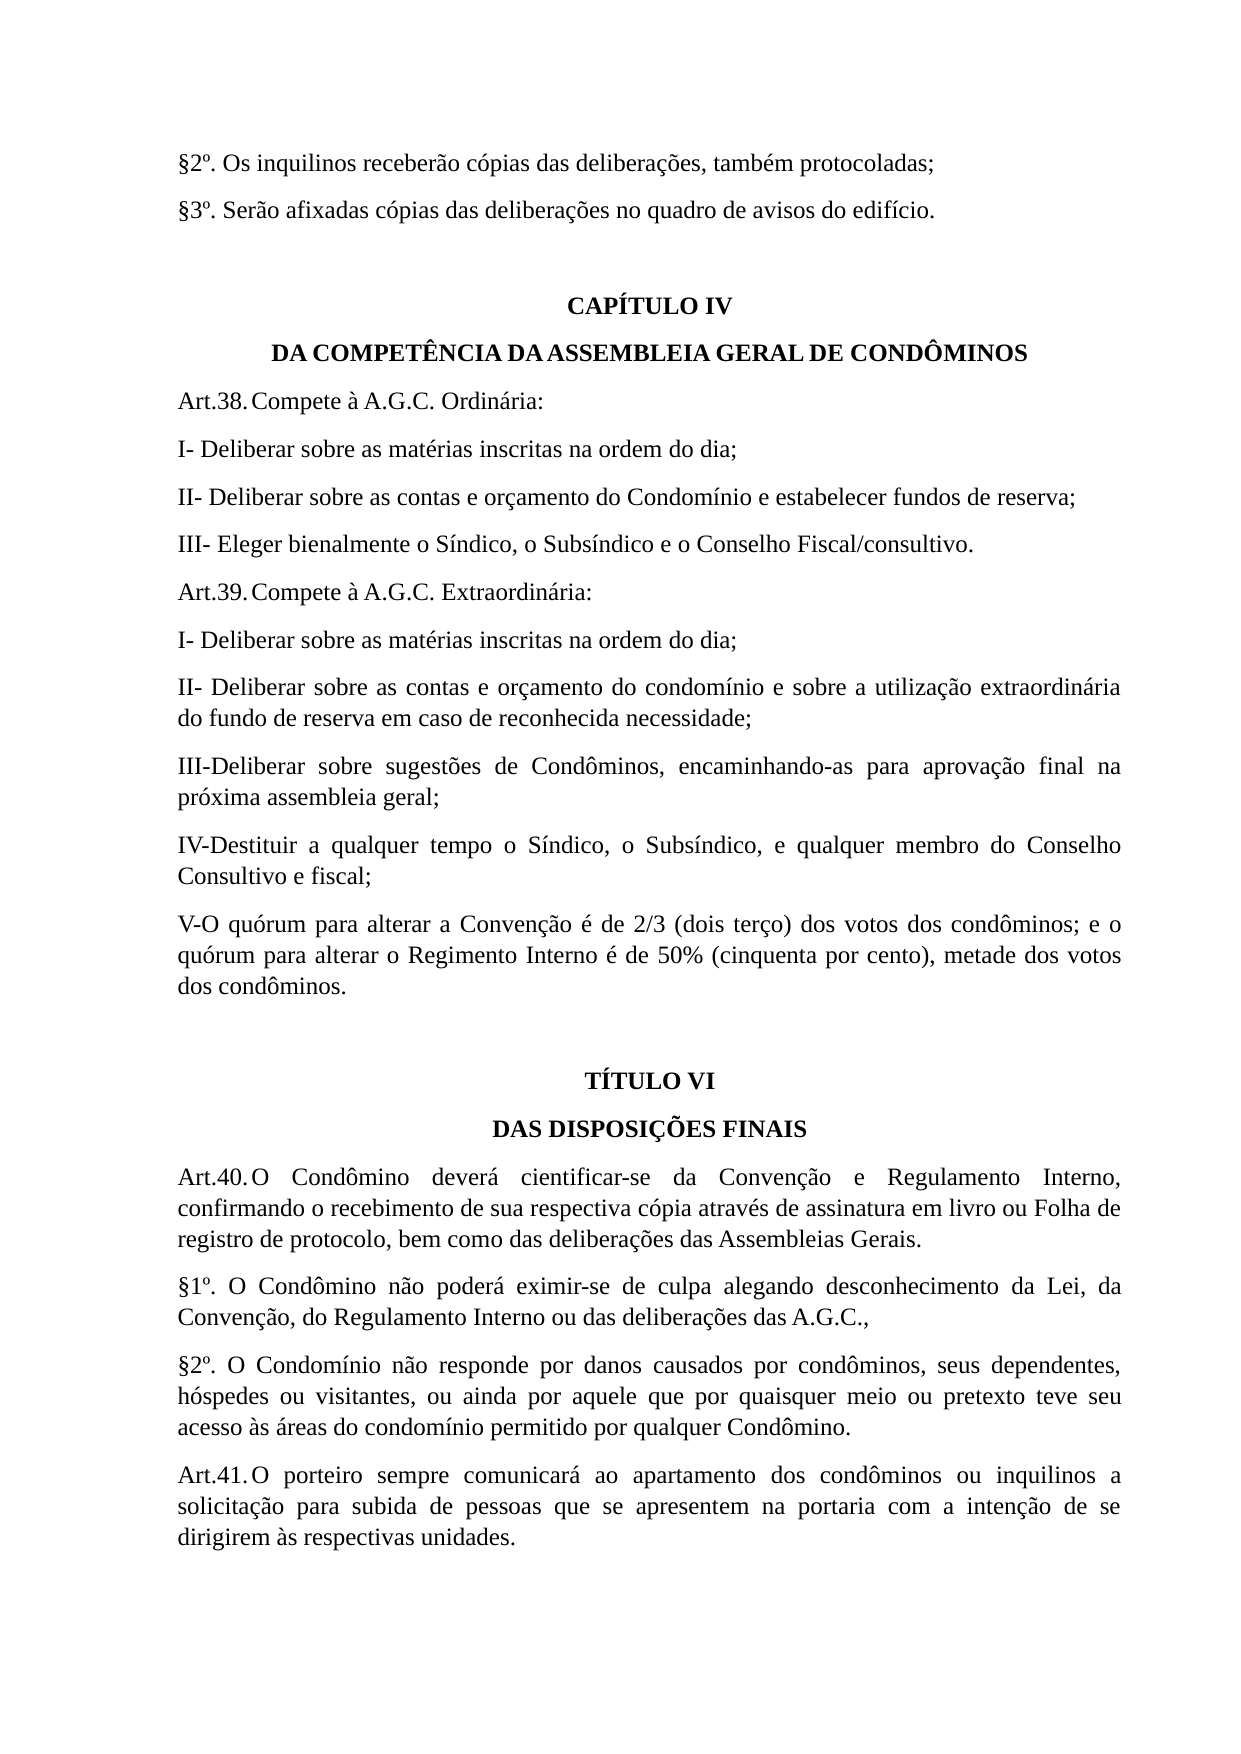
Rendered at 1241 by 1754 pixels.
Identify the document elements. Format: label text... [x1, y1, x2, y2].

text DA COMPETÊNCIA DA ASSEMBLEIA GERAL DE CONDÔMINOS [177, 338, 1122, 367]
text Art.38. Compete à A.G.C. Ordinária: [177, 386, 1122, 415]
text DAS DISPOSIÇÕES FINAIS [177, 1114, 1122, 1143]
text V-O quórum para alterar a Convenção é de 2/3 (dois terço) dos votos dos condôminos; e o quórum para alterar o Regimento Interno é de 50% (cinquenta por cento), metade dos votos dos condôminos. [177, 909, 1122, 999]
text II- Deliberar sobre as contas e orçamento do Condomínio e estabelecer fundos de reserva; [177, 482, 1122, 510]
text §2º. O Condomínio não responde por danos causados por condôminos, seus dependentes, hóspedes ou visitantes, ou ainda por aquele que por quaisquer meio ou pretexto teve seu acesso às áreas do condomínio permitido por qualquer Condômino. [177, 1350, 1122, 1441]
text Art.39. Compete à A.G.C. Extraordinária: [177, 577, 1122, 606]
text I- Deliberar sobre as matérias inscritas na ordem do dia; [177, 434, 1122, 463]
text III-Deliberar sobre sugestões de Condôminos, encaminhando-as para aprovação final na próxima assembleia geral; [177, 751, 1122, 811]
text II- Deliberar sobre as contas e orçamento do condomínio e sobre a utilização extraordinária do fundo de reserva em caso de reconhecida necessidade; [177, 672, 1122, 732]
text §3º. Serão afixadas cópias das deliberações no quadro de avisos do edifício. [177, 195, 1122, 224]
text Art.41. O porteiro sempre comunicará ao apartamento dos condôminos ou inquilinos a solicitação para subida de pessoas que se apresentem na portaria com a intenção de se dirigirem às respectivas unidades. [177, 1460, 1122, 1551]
text TÍTULO VI [177, 1066, 1122, 1095]
text CAPÍTULO IV [177, 291, 1122, 319]
text I- Deliberar sobre as matérias inscritas na ordem do dia; [177, 625, 1122, 653]
text §1º. O Condômino não poderá eximir-se de culpa alegando desconhecimento da Lei, da Convenção, do Regulamento Interno ou das deliberações das A.G.C., [177, 1271, 1122, 1331]
text III- Eleger bienalmente o Síndico, o Subsíndico e o Conselho Fiscal/consultivo. [177, 529, 1122, 558]
text §2º. Os inquilinos receberão cópias das deliberações, também protocoladas; [177, 148, 1122, 176]
text IV-Destituir a qualquer tempo o Síndico, o Subsíndico, e qualquer membro do Conselho Consultivo e fiscal; [177, 830, 1122, 890]
text Art.40. O Condômino deverá cientificar-se da Convenção e Regulamento Interno, confirmando o recebimento de sua respectiva cópia através de assinatura em livro ou Folha de registro de protocolo, bem como das deliberações das Assembleias Gerais. [177, 1162, 1122, 1252]
